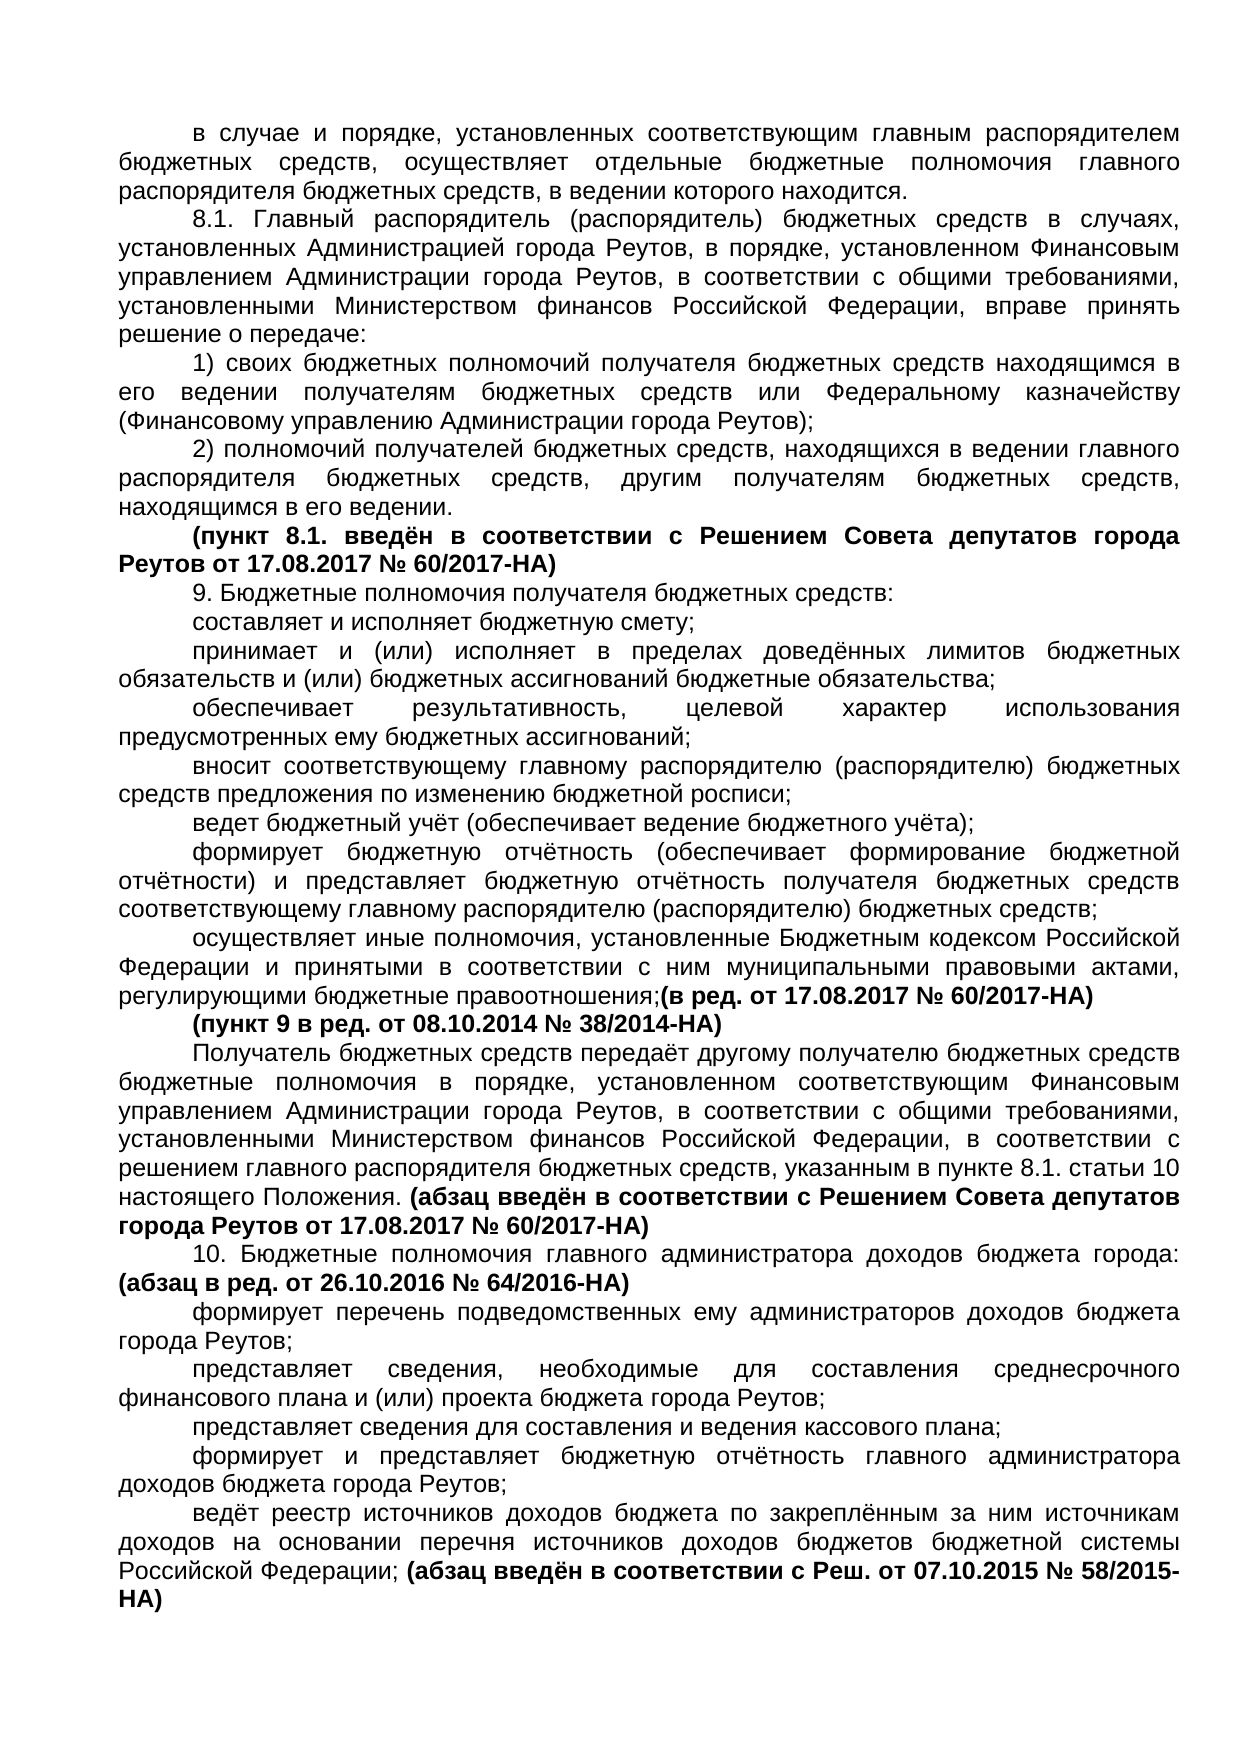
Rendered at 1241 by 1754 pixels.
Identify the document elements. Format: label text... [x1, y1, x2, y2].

text 2) полномочий получателей бюджетных средств, находящихся в ведении главного распорядителя бюджетных средств, другим получателям бюджетных средств, находящимся в его ведении. [118, 434, 1181, 521]
text обеспечивает результативность, целевой характер использования предусмотренных ему бюджетных ассигнований; [118, 693, 1181, 751]
text составляет и исполняет бюджетную смету; [118, 607, 1181, 636]
text 10. Бюджетные полномочия главного администратора доходов бюджета города: (абзац в ред. от 26.10.2016 № 64/2016-НА) [118, 1239, 1181, 1297]
text 8.1. Главный распорядитель (распорядитель) бюджетных средств в случаях, установленных Администрацией города Реутов, в порядке, установленном Финансовым управлением Администрации города Реутов, в соответствии с общими требованиями, установленными Министерством финансов Российской Федерации, вправе принять решение о передаче: [118, 204, 1181, 348]
text 1) своих бюджетных полномочий получателя бюджетных средств находящимся в его ведении получателям бюджетных средств или Федеральному казначейству (Финансовому управлению Администрации города Реутов); [118, 348, 1181, 434]
text осуществляет иные полномочия, установленные Бюджетным кодексом Российской Федерации и принятыми в соответствии с ним муниципальными правовыми актами, регулирующими бюджетные правоотношения;(в ред. от 17.08.2017 № 60/2017-НА) [118, 923, 1181, 1009]
text вносит соответствующему главному распорядителю (распорядителю) бюджетных средств предложения по изменению бюджетной росписи; [118, 751, 1181, 808]
text Получатель бюджетных средств передаёт другому получателю бюджетных средств бюджетные полномочия в порядке, установленном соответствующим Финансовым управлением Администрации города Реутов, в соответствии с общими требованиями, установленными Министерством финансов Российской Федерации, в соответствии с решением главного распорядителя бюджетных средств, указанным в пункте 8.1. статьи 10 настоящего Положения. (абзац введён в соответствии с Решением Совета депутатов города Реутов от 17.08.2017 № 60/2017-НА) [118, 1038, 1181, 1239]
text (пункт 9 в ред. от 08.10.2014 № 38/2014-НА) [118, 1009, 1181, 1038]
text представляет сведения, необходимые для составления среднесрочного финансового плана и (или) проекта бюджета города Реутов; [118, 1354, 1181, 1412]
text принимает и (или) исполняет в пределах доведённых лимитов бюджетных обязательств и (или) бюджетных ассигнований бюджетные обязательства; [118, 636, 1181, 693]
text (пункт 8.1. введён в соответствии с Решением Совета депутатов города Реутов от 17.08.2017 № 60/2017-НА) [118, 521, 1181, 578]
text ведет бюджетный учёт (обеспечивает ведение бюджетного учёта); [118, 808, 1181, 837]
text ведёт реестр источников доходов бюджета по закреплённым за ним источникам доходов на основании перечня источников доходов бюджетов бюджетной системы Российской Федерации; (абзац введён в соответствии с Реш. от 07.10.2015 № 58/2015-НА) [118, 1498, 1181, 1613]
text представляет сведения для составления и ведения кассового плана; [118, 1412, 1181, 1441]
text формирует бюджетную отчётность (обеспечивает формирование бюджетной отчётности) и представляет бюджетную отчётность получателя бюджетных средств соответствующему главному распорядителю (распорядителю) бюджетных средств; [118, 837, 1181, 923]
text формирует перечень подведомственных ему администраторов доходов бюджета города Реутов; [118, 1297, 1181, 1354]
text 9. Бюджетные полномочия получателя бюджетных средств: [118, 578, 1181, 607]
text формирует и представляет бюджетную отчётность главного администратора доходов бюджета города Реутов; [118, 1441, 1181, 1498]
text в случае и порядке, установленных соответствующим главным распорядителем бюджетных средств, осуществляет отдельные бюджетные полномочия главного распорядителя бюджетных средств, в ведении которого находится. [118, 118, 1181, 204]
